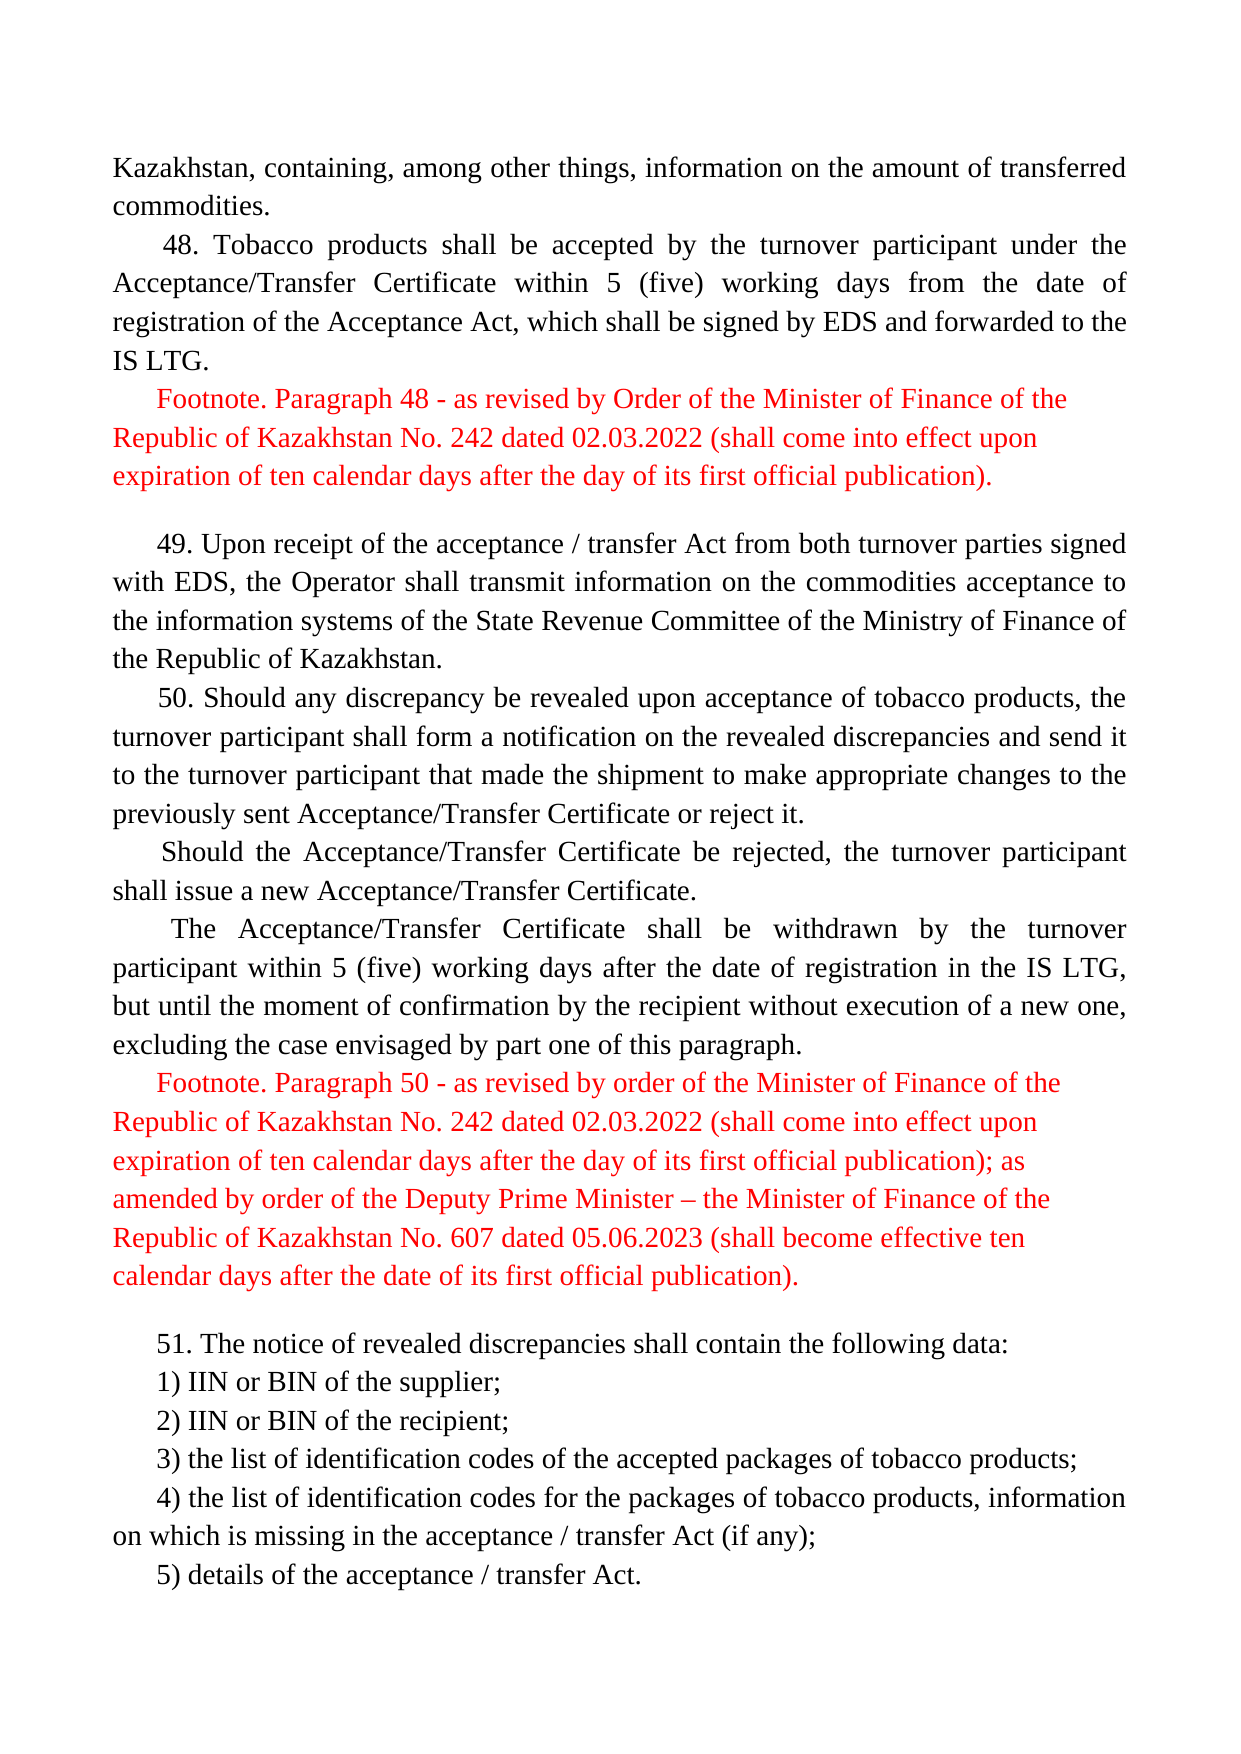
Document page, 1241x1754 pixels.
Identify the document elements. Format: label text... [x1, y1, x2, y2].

text Footnote. Paragraph 48 - as revised by Order of the Minister of Finance of the Republic of Kazakhstan No. 242 dated 02.03.2022 (shall come into effect upon expiration of ten calendar days after the day of its first official publication). [112, 381, 1128, 522]
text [112, 150, 1128, 222]
text 49. Upon receipt of the acceptance / transfer Act from both turnover parties signed with EDS, the Operator shall transmit information on the commodities acceptance to the information systems of the State Revenue Committee of the Ministry of Finance of the Republic of Kazakhstan. [112, 526, 1128, 675]
text 5) details of the acceptance / transfer Act. [112, 1557, 1128, 1591]
text 2) IIN or BIN of the recipient; [112, 1403, 1128, 1436]
text Footnote. Paragraph 50 - as revised by order of the Minister of Finance of the Republic of Kazakhstan No. 242 dated 02.03.2022 (shall come into effect upon expiration of ten calendar days after the day of its first official publication); as amended by order of the Deputy Prime Minister – the Minister of Finance of the Republic of Kazakhstan No. 607 dated 05.06.2023 (shall become effective ten calendar days after the date of its first official publication). [112, 1066, 1128, 1322]
text 1) IIN or BIN of the supplier; [112, 1364, 1128, 1398]
text 48. Tobacco products shall be accepted by the turnover participant under the Acceptance/Transfer Certificate within 5 (five) working days from the date of registration of the Acceptance Act, which shall be signed by EDS and forwarded to the IS LTG. [112, 227, 1128, 376]
text 3) the list of identification codes of the accepted packages of tobacco products; [112, 1441, 1128, 1475]
text 50. Should any discrepancy be revealed upon acceptance of tobacco products, the turnover participant shall form a notification on the revealed discrepancies and send it to the turnover participant that made the shipment to make appropriate changes to the previously sent Acceptance/Transfer Certificate or reject it. [112, 680, 1128, 829]
text 4) the list of identification codes for the packages of tobacco products, information on which is missing in the acceptance / transfer Act (if any); [112, 1480, 1128, 1552]
text 51. The notice of revealed discrepancies shall contain the following data: [112, 1326, 1128, 1359]
text Should the Acceptance/Transfer Certificate be rejected, the turnover participant shall issue a new Acceptance/Transfer Certificate. [112, 834, 1128, 906]
text The Acceptance/Transfer Certificate shall be withdrawn by the turnover participant within 5 (five) working days after the date of registration in the IS LTG, but until the moment of confirmation by the recipient without execution of a new one, excluding the case envisaged by part one of this paragraph. [112, 911, 1128, 1061]
